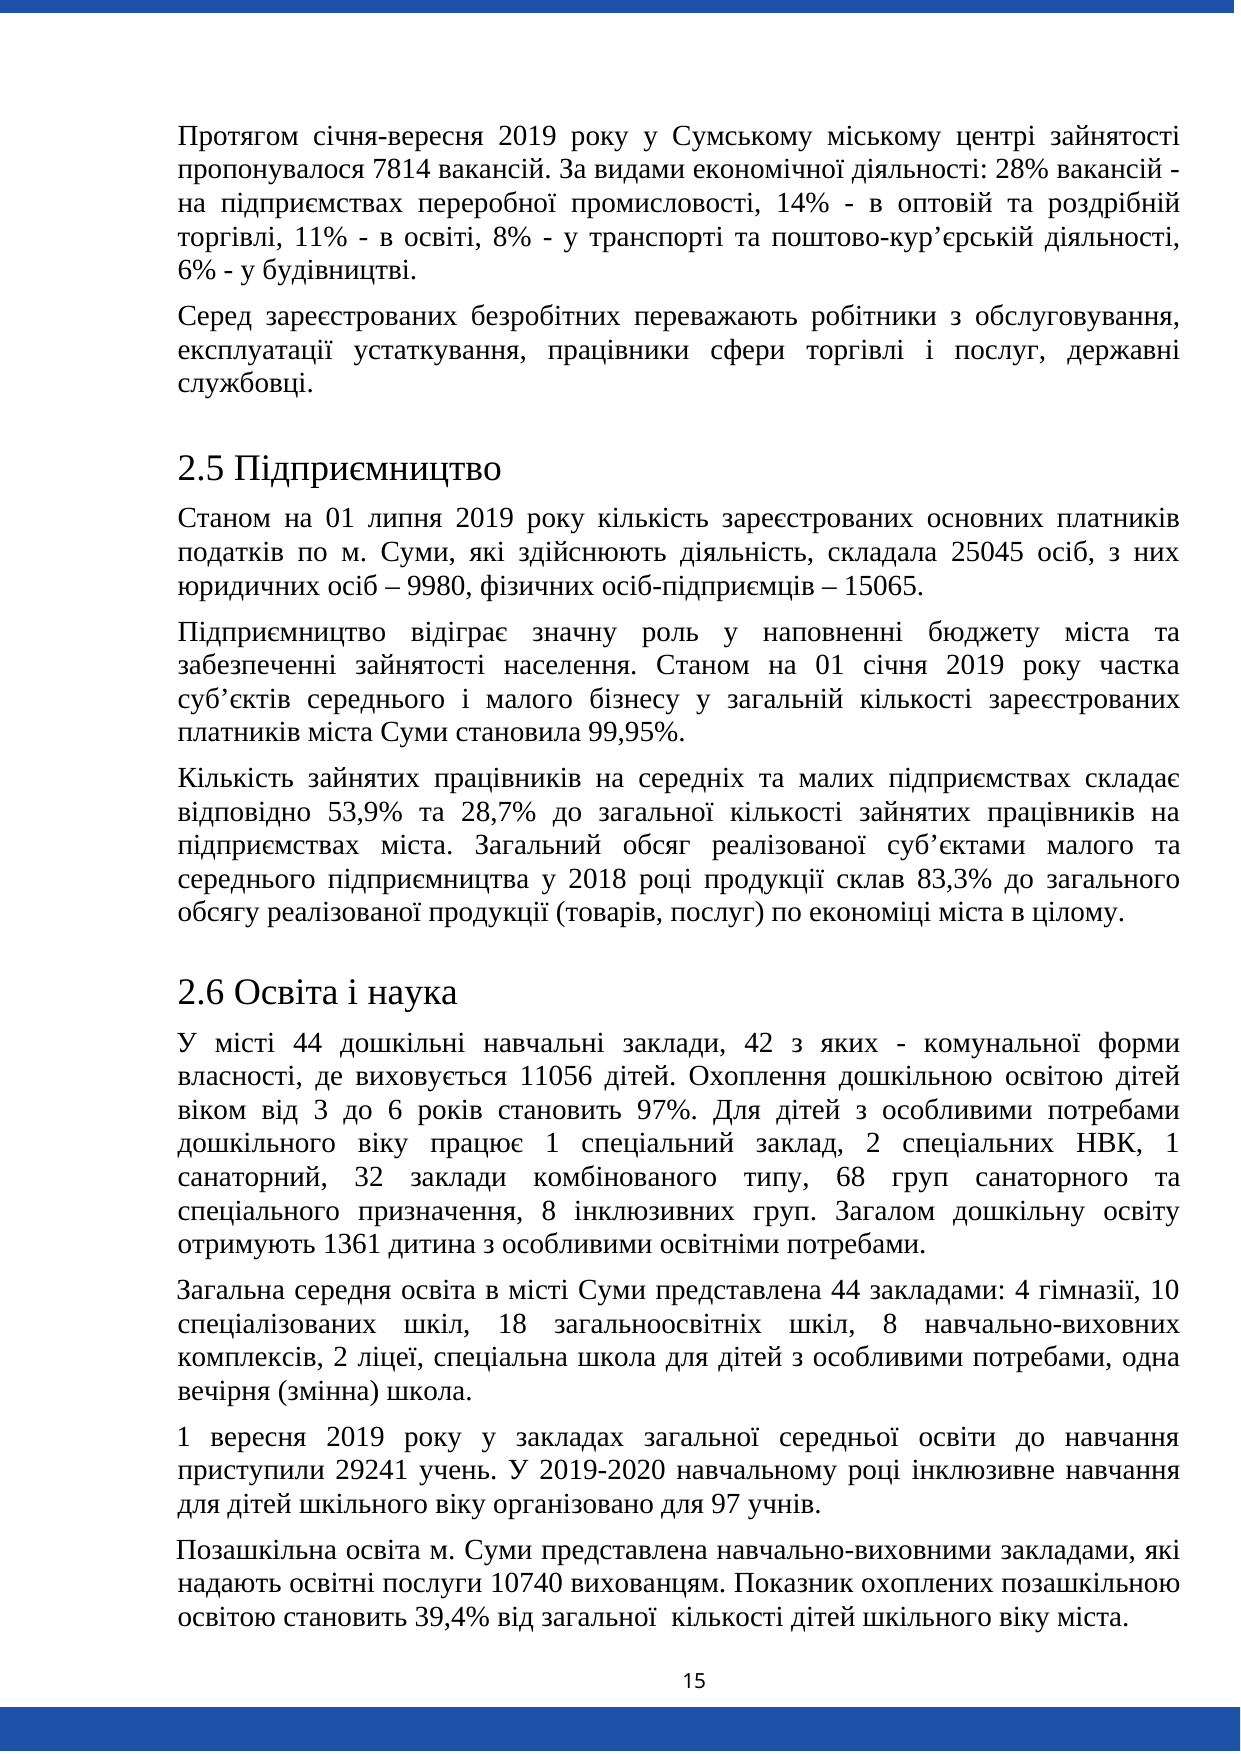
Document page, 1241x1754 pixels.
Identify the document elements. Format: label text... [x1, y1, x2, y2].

text Протягом січня-вересня 2019 року у Сумському міському центрі зайнятості пропонувалося 7814 вакансій. За видами економічної діяльності: 28% вакансій - на підприємствах переробної промисловості, 14% - в оптовій та роздрібній торгівлі, 11% - в освіті, 8% - у транспорті та поштово-кур’єрській діяльності, 6% - у будівництві. [177, 118, 1181, 286]
subtitle 2.5 Підприємництво [177, 445, 1181, 488]
subtitle 2.6 Освіта і наука [177, 969, 1181, 1012]
text Серед зареєстрованих безробітних переважають робітники з обслуговування, експлуатації устаткування, працівники сфери торгівлі і послуг, державні службовці. [177, 298, 1181, 399]
text 1 вересня 2019 року у закладах загальної середньої освіти до навчання приступили 29241 учень. У 2019-2020 навчальному році інклюзивне навчання для дітей шкільного віку організовано для 97 учнів. [176, 1419, 1181, 1519]
picture [0, 1707, 1241, 1751]
text Кількість зайнятих працівників на середніх та малих підприємствах складає відповідно 53,9% та 28,7% до загальної кількості зайнятих працівників на підприємствах міста. Загальний обсяг реалізованої суб’єктами малого та середнього підприємництва у 2018 році продукції склав 83,3% до загального обсягу реалізованої продукції (товарів, послуг) по економіці міста в цілому. [177, 760, 1181, 928]
text Станом на 01 липня 2019 року кількість зареєстрованих основних платників податків по м. Суми, які здійснюють діяльність, складала 25045 осіб, з них юридичних осіб – 9980, фізичних осіб-підприємців – 15065. [177, 501, 1181, 601]
text Позашкільна освіта м. Суми представлена навчально-виховними закладами, які надають освітні послуги 10740 вихованцям. Показник охоплених позашкільною освітою становить 39,4% від загальної кількості дітей шкільного віку міста. [176, 1532, 1181, 1633]
text Загальна середня освіта в місті Суми представлена 44 закладами: 4 гімназії, 10 спеціалізованих шкіл, 18 загальноосвітніх шкіл, 8 навчально-виховних комплексів, 2 ліцеї, спеціальна школа для дітей з особливими потребами, одна вечірня (змінна) школа. [176, 1272, 1181, 1406]
picture [0, 0, 1234, 13]
text У місті 44 дошкільні навчальні заклади, 42 з яких - комунальної форми власності, де виховується 11056 дітей. Охоплення дошкільною освітою дітей віком від 3 до 6 років становить 97%. Для дітей з особливими потребами дошкільного віку працює 1 спеціальний заклад, 2 спеціальних НВК, 1 санаторний, 32 заклади комбінованого типу, 68 груп санаторного та спеціального призначення, 8 інклюзивних груп. Загалом дошкільну освіту отримують 1361 дитина з особливими освітніми потребами. [176, 1025, 1181, 1260]
text Підприємництво відіграє значну роль у наповненні бюджету міста та забезпеченні зайнятості населення. Станом на 01 січня 2019 року частка суб’єктів середнього і малого бізнесу у загальній кількості зареєстрованих платників міста Суми становила 99,95%. [177, 614, 1181, 748]
